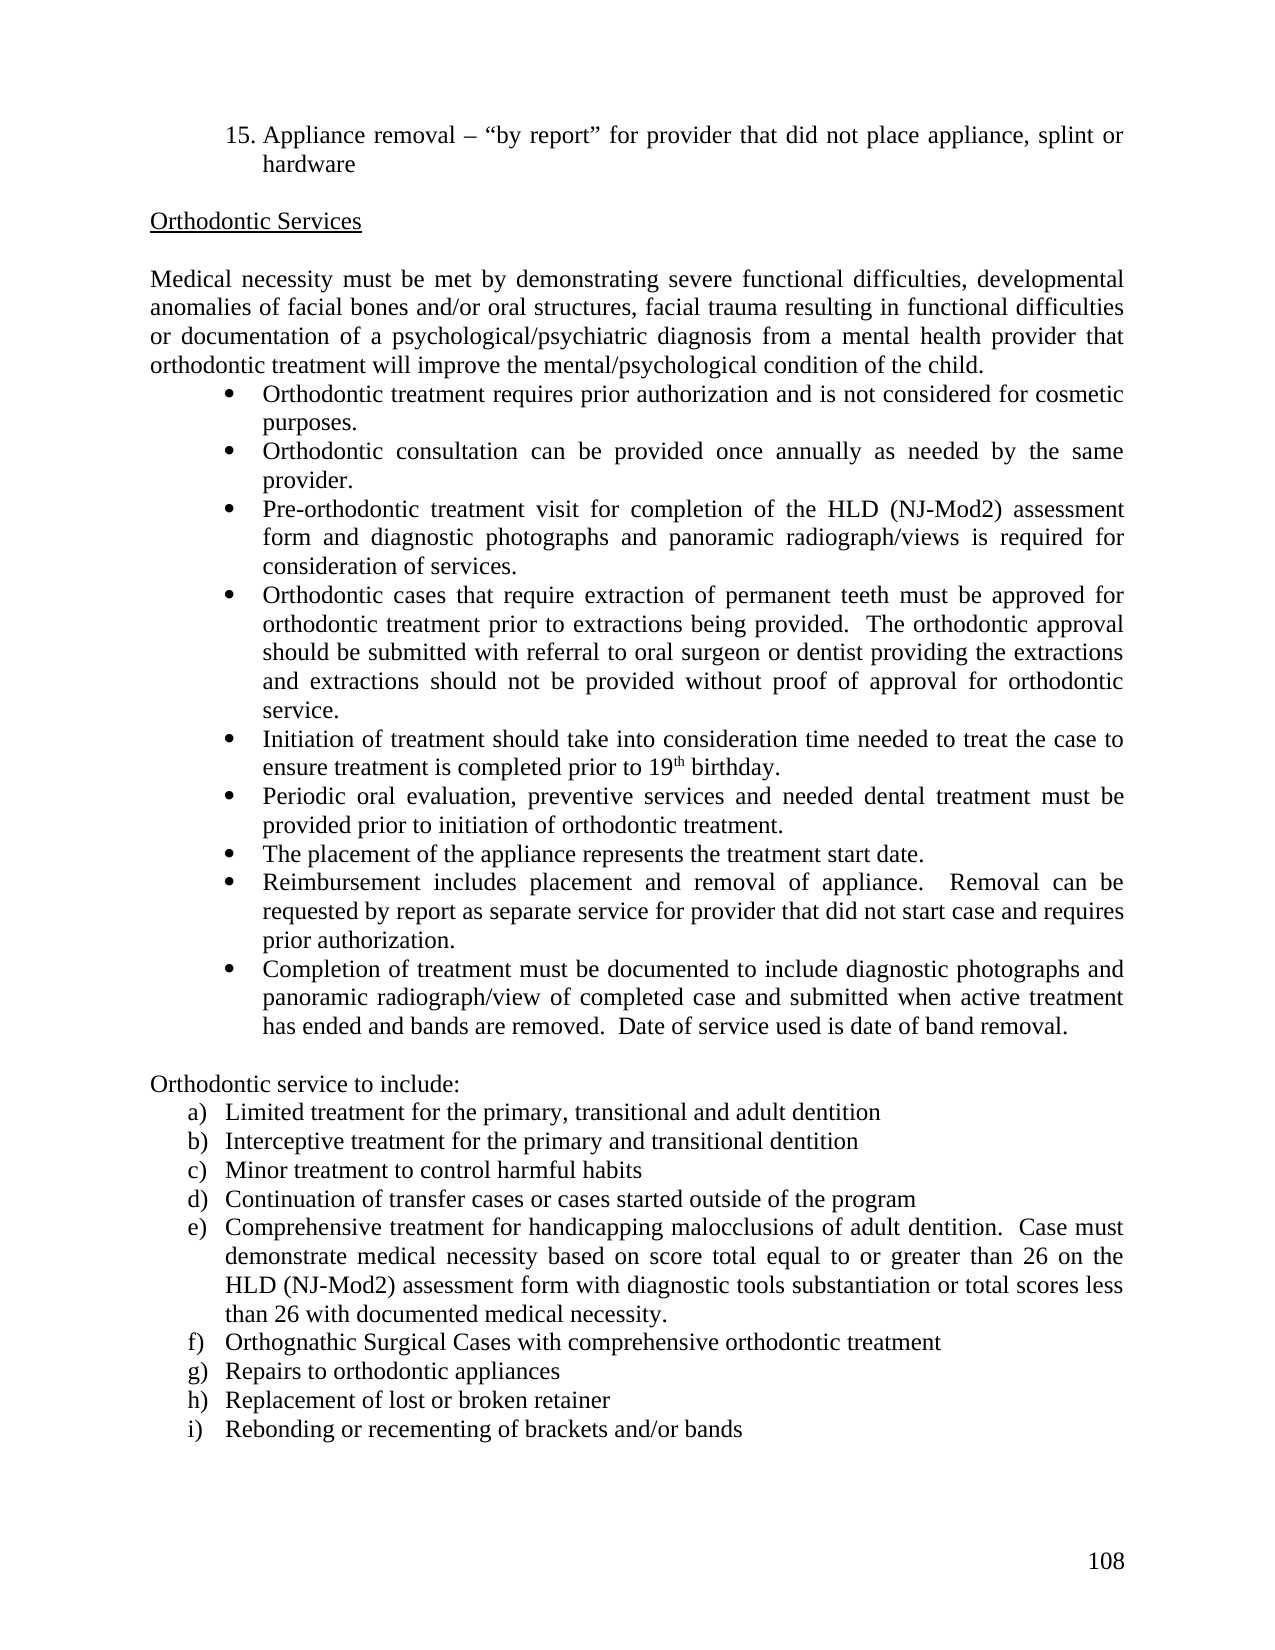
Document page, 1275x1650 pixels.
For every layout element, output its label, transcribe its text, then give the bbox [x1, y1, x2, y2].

list Replacement of lost or broken retainer [187, 1385, 1125, 1414]
list The placement of the appliance represents the treatment start date. [225, 839, 1125, 867]
text Medical necessity must be met by demonstrating severe functional difficulties, developmental anomalies of facial bones and/or oral structures, facial trauma resulting in functional difficulties or documentation of a psychological/psychiatric diagnosis from a mental health provider that orthodontic treatment will improve the mental/psychological condition of the child. [150, 264, 1125, 379]
list Periodic oral evaluation, preventive services and needed dental treatment must be provided prior to initiation of orthodontic treatment. [225, 781, 1125, 839]
list Reimbursement includes placement and removal of appliance. Removal can be requested by report as separate service for provider that did not start case and requires prior authorization. [225, 867, 1125, 954]
list Limited treatment for the primary, transitional and adult dentition [187, 1097, 1125, 1126]
list Comprehensive treatment for handicapping malocclusions of adult dentition. Case must demonstrate medical necessity based on score total equal to or greater than 26 on the HLD (NJ-Mod2) assessment form with diagnostic tools substantiation or total scores less than 26 with documented medical necessity. [187, 1212, 1125, 1327]
list Repairs to orthodontic appliances [187, 1356, 1125, 1385]
list Appliance removal – “by report” for provider that did not place appliance, splint or hardware [225, 120, 1125, 177]
list Completion of treatment must be documented to include diagnostic photographs and panoramic radiograph/view of completed case and submitted when active treatment has ended and bands are removed. Date of service used is date of band removal. [225, 954, 1125, 1040]
list Pre-orthodontic treatment visit for completion of the HLD (NJ-Mod2) assessment form and diagnostic photographs and panoramic radiograph/views is required for consideration of services. [225, 494, 1125, 580]
list Orthognathic Surgical Cases with comprehensive orthodontic treatment [187, 1327, 1125, 1356]
list Orthodontic consultation can be provided once annually as needed by the same provider. [225, 436, 1125, 494]
text Orthodontic service to include: [150, 1069, 1125, 1097]
text Orthodontic Services [150, 206, 1125, 235]
list Orthodontic cases that require extraction of permanent teeth must be approved for orthodontic treatment prior to extractions being provided. The orthodontic approval should be submitted with referral to oral surgeon or dentist providing the extractions and extractions should not be provided without proof of approval for orthodontic service. [225, 580, 1125, 724]
list Continuation of transfer cases or cases started outside of the program [187, 1184, 1125, 1212]
list Minor treatment to control harmful habits [187, 1155, 1125, 1184]
list Interceptive treatment for the primary and transitional dentition [187, 1126, 1125, 1155]
list Rebonding or recementing of brackets and/or bands [187, 1414, 1125, 1442]
list Initiation of treatment should take into consideration time needed to treat the case to ensure treatment is completed prior to 19th birthday. [225, 724, 1125, 781]
list Orthodontic treatment requires prior authorization and is not considered for cosmetic purposes. [225, 379, 1125, 436]
